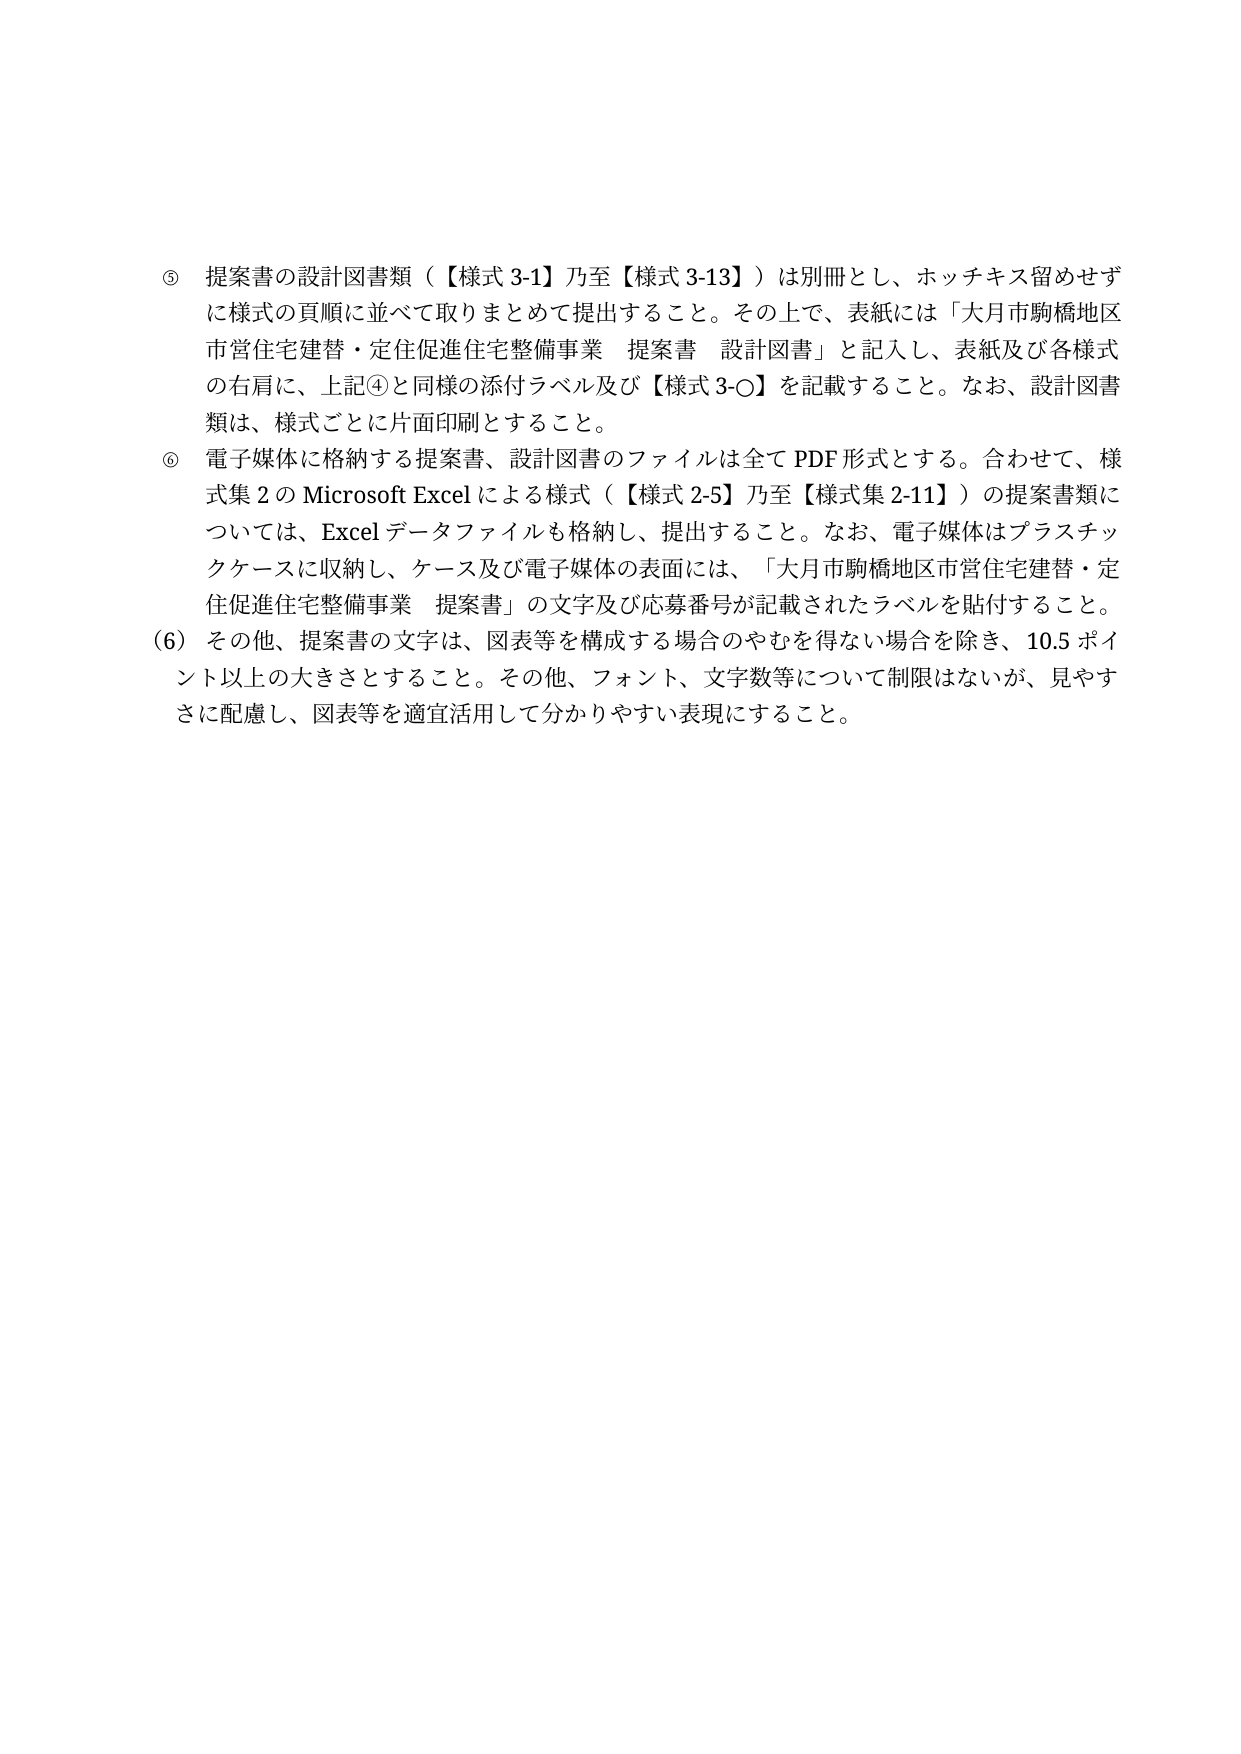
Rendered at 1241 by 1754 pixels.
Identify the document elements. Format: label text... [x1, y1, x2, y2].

list 提案書の設計図書類（【様式3-1】乃至【様式3-13】）は別冊とし、ホッチキス留めせずに様式の頁順に並べて取りまとめて提出すること。その上で、表紙には「大月市駒橋地区市営住宅建替・定住促進住宅整備事業 提案書 設計図書」と記入し、表紙及び各様式の右肩に、上記④と同様の添付ラベル及び【様式3-○】を記載すること。なお、設計図書類は、様式ごとに片面印刷とすること。 [162, 257, 1122, 439]
subtitle その他、提案書の文字は、図表等を構成する場合のやむを得ない場合を除き、10.5ポイント以上の大きさとすること。その他、フォント、文字数等について制限はないが、見やすさに配慮し、図表等を適宜活用して分かりやすい表現にすること。 [140, 622, 1122, 731]
list 電子媒体に格納する提案書、設計図書のファイルは全てPDF形式とする。合わせて、様式集2のMicrosoft Excelによる様式（【様式2-5】乃至【様式集2-11】）の提案書類については、Excelデータファイルも格納し、提出すること。なお、電子媒体はプラスチックケースに収納し、ケース及び電子媒体の表面には、「大月市駒橋地区市営住宅建替・定住促進住宅整備事業 提案書」の文字及び応募番号が記載されたラベルを貼付すること。 [162, 439, 1122, 622]
